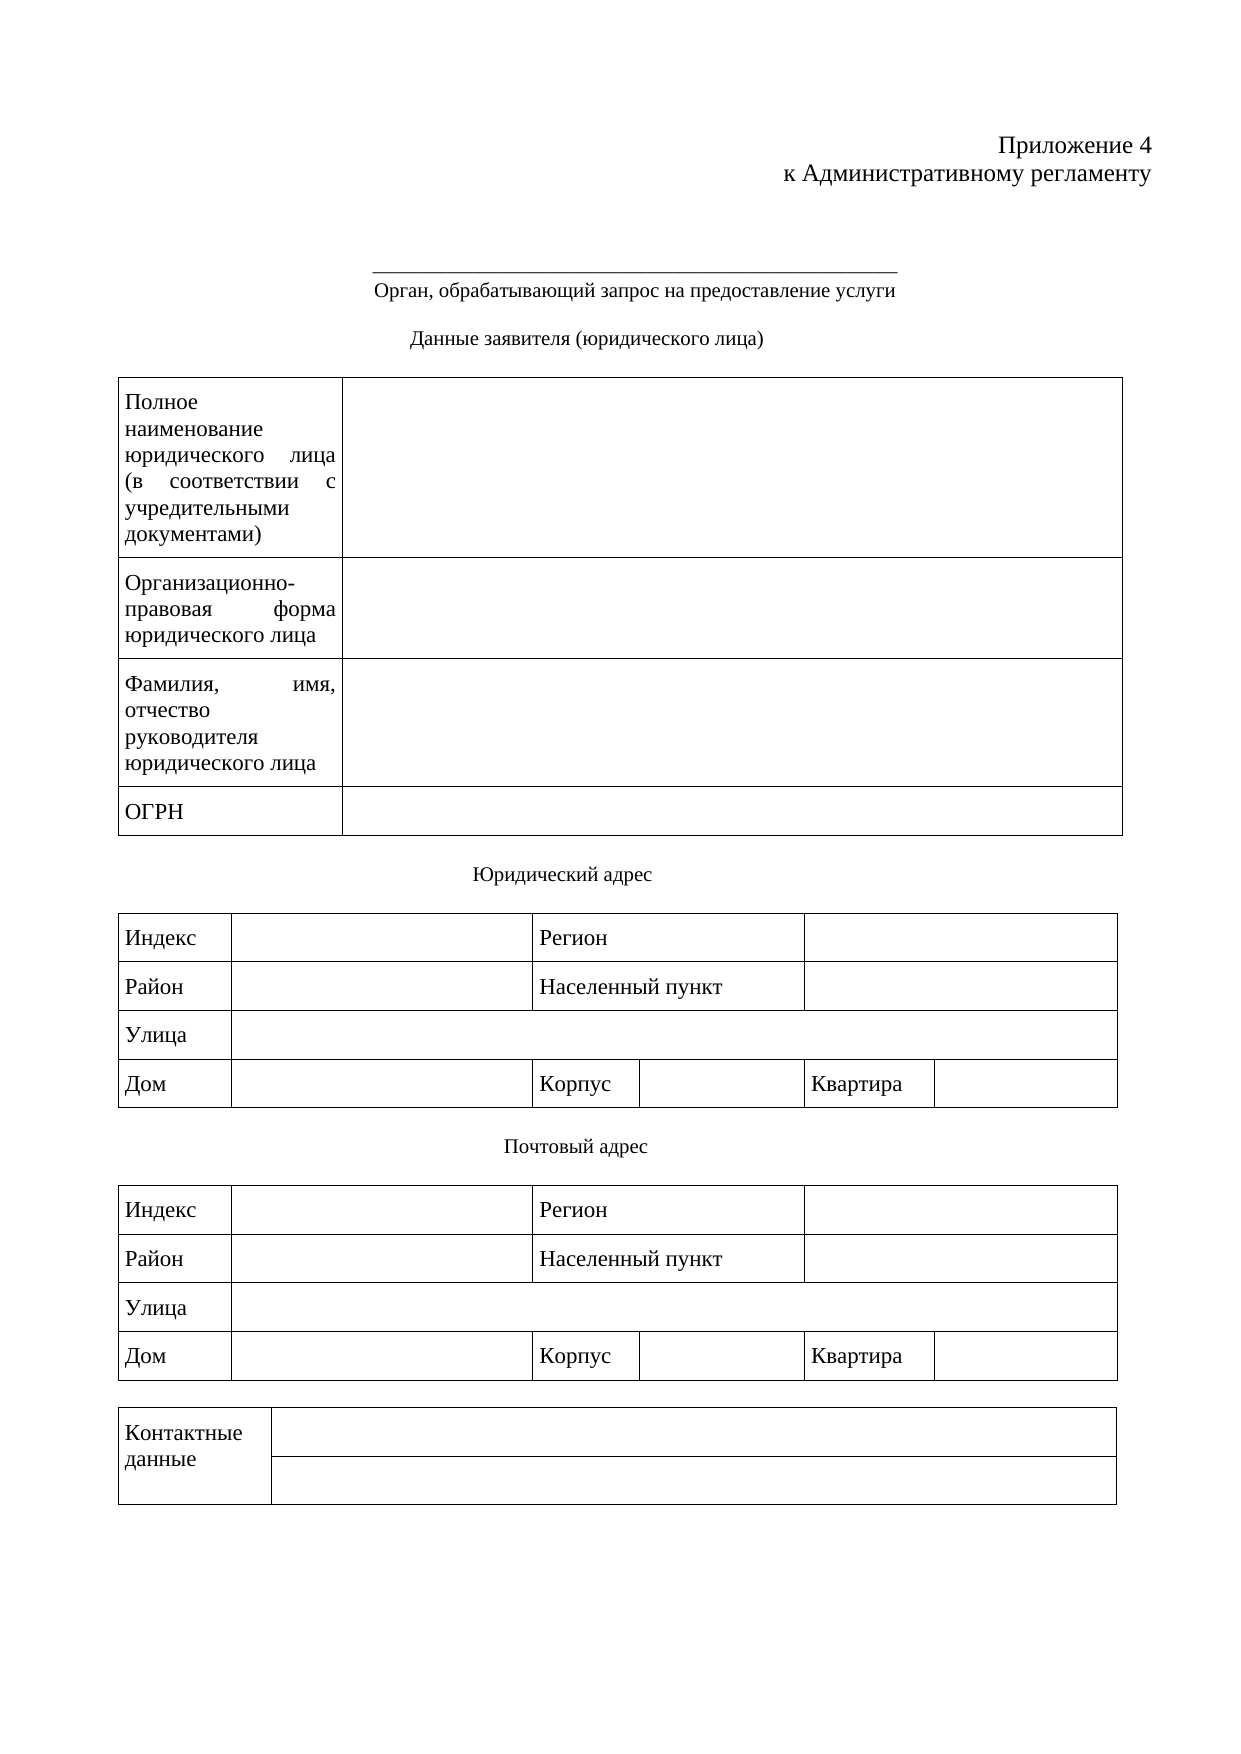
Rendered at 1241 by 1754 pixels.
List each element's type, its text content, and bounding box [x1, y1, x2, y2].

text Орган, обрабатывающий запрос на предоставление услуги [118, 278, 1152, 302]
table_cell [272, 1457, 1116, 1504]
table_cell [232, 1332, 532, 1379]
table_cell [935, 1332, 1117, 1379]
table_header Индекс [119, 914, 231, 961]
table_header [232, 1186, 532, 1233]
table_header [232, 914, 532, 961]
table_header [343, 378, 1122, 557]
table_cell [343, 558, 1122, 658]
table_cell [232, 1235, 532, 1282]
table_cell Корпус [533, 1332, 639, 1379]
table_cell Улица [119, 1011, 231, 1058]
table_cell [232, 1060, 532, 1107]
table_header Полное наименование юридического лица (в соответствии с учредительными документами) [119, 378, 342, 557]
table_header [805, 1186, 1117, 1233]
table_cell Дом [119, 1060, 231, 1107]
table_cell Квартира [805, 1060, 934, 1107]
table_cell [640, 1060, 804, 1107]
table_cell Фамилия, имя, отчество руководителя юридического лица [119, 659, 342, 786]
table_cell [343, 787, 1122, 835]
text Данные заявителя (юридического лица) [118, 326, 1152, 350]
table_cell Улица [119, 1283, 231, 1331]
table_header Регион [533, 914, 804, 961]
table_cell [805, 962, 1117, 1010]
table_cell Населенный пункт [533, 1235, 804, 1282]
table_cell Организационно-правовая форма юридического лица [119, 558, 342, 658]
table_cell Район [119, 962, 231, 1010]
table_cell [232, 1011, 1117, 1058]
table_cell Населенный пункт [533, 962, 804, 1010]
table_cell [232, 1283, 1117, 1331]
table_cell Дом [119, 1332, 231, 1379]
table_cell Район [119, 1235, 231, 1282]
table_cell ОГРН [119, 787, 342, 835]
text Почтовый адрес [118, 1134, 1152, 1158]
table_cell [640, 1332, 804, 1379]
table_header Регион [533, 1186, 804, 1233]
table_cell Корпус [533, 1060, 639, 1107]
table_cell [343, 659, 1122, 786]
table_cell [232, 962, 532, 1010]
text к Административному регламенту [118, 158, 1152, 187]
text __________________________________________ [118, 254, 1152, 278]
text Приложение 4 [118, 130, 1152, 158]
table_header [805, 914, 1117, 961]
table_header [272, 1408, 1116, 1456]
table_cell Квартира [805, 1332, 934, 1379]
table_header Контактные данные [119, 1408, 271, 1504]
table_cell [805, 1235, 1117, 1282]
text Юридический адрес [118, 862, 1152, 886]
table_cell [935, 1060, 1117, 1107]
table_header Индекс [119, 1186, 231, 1233]
